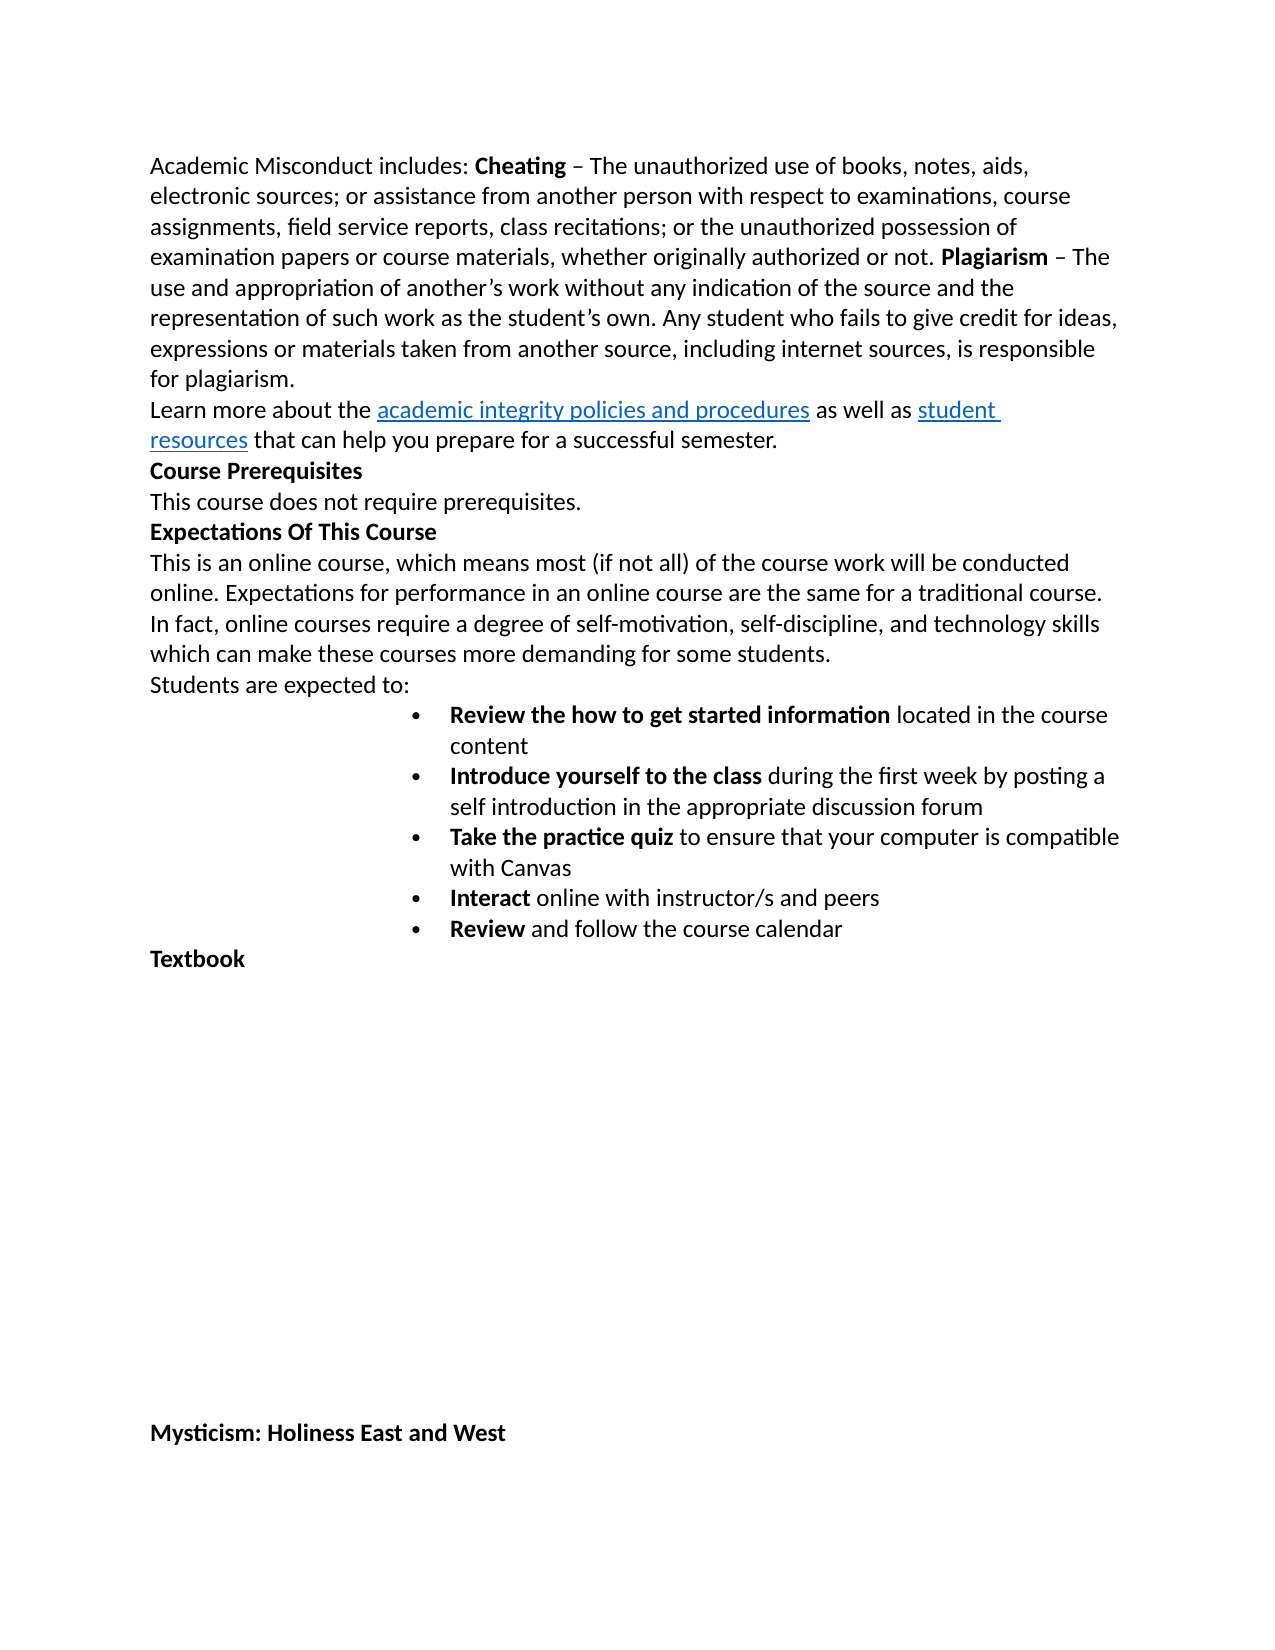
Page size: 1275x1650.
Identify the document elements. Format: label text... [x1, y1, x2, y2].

text Course Prerequisites [150, 455, 1125, 486]
text Learn more about the academic integrity policies and procedures as well as student resources that can help you prepare for a successful semester. [150, 394, 1125, 455]
list Introduce yourself to the class during the first week by posting a self introduction in the appropriate discussion forum [412, 760, 1125, 821]
list Review and follow the course calendar [412, 913, 1125, 943]
text Academic Misconduct includes: Cheating – The unauthorized use of books, notes, aids, electronic sources; or assistance from another person with respect to examinations, course assignments, field service reports, class recitations; or the unauthorized possession of examination papers or course materials, whether originally authorized or not. Plagiarism – The use and appropriation of another’s work without any indication of the source and the representation of such work as the student’s own. Any student who fails to give credit for ideas, expressions or materials taken from another source, including internet sources, is responsible for plagiarism. [150, 150, 1125, 394]
text Students are expected to: [150, 669, 1125, 699]
text Mysticism: Holiness East and West [150, 1417, 1125, 1447]
list Take the practice quiz to ensure that your computer is compatible with Canvas [412, 821, 1125, 882]
list Interact online with instructor/s and peers [412, 882, 1125, 913]
text This course does not require prerequisites. [150, 486, 1125, 516]
text This is an online course, which means most (if not all) of the course work will be conducted online. Expectations for performance in an online course are the same for a traditional course. In fact, online courses require a degree of self-motivation, self-discipline, and technology skills which can make these courses more demanding for some students. [150, 547, 1125, 669]
text Textbook [150, 943, 1125, 974]
text Expectations Of This Course [150, 516, 1125, 547]
list Review the how to get started information located in the course content [412, 699, 1125, 760]
